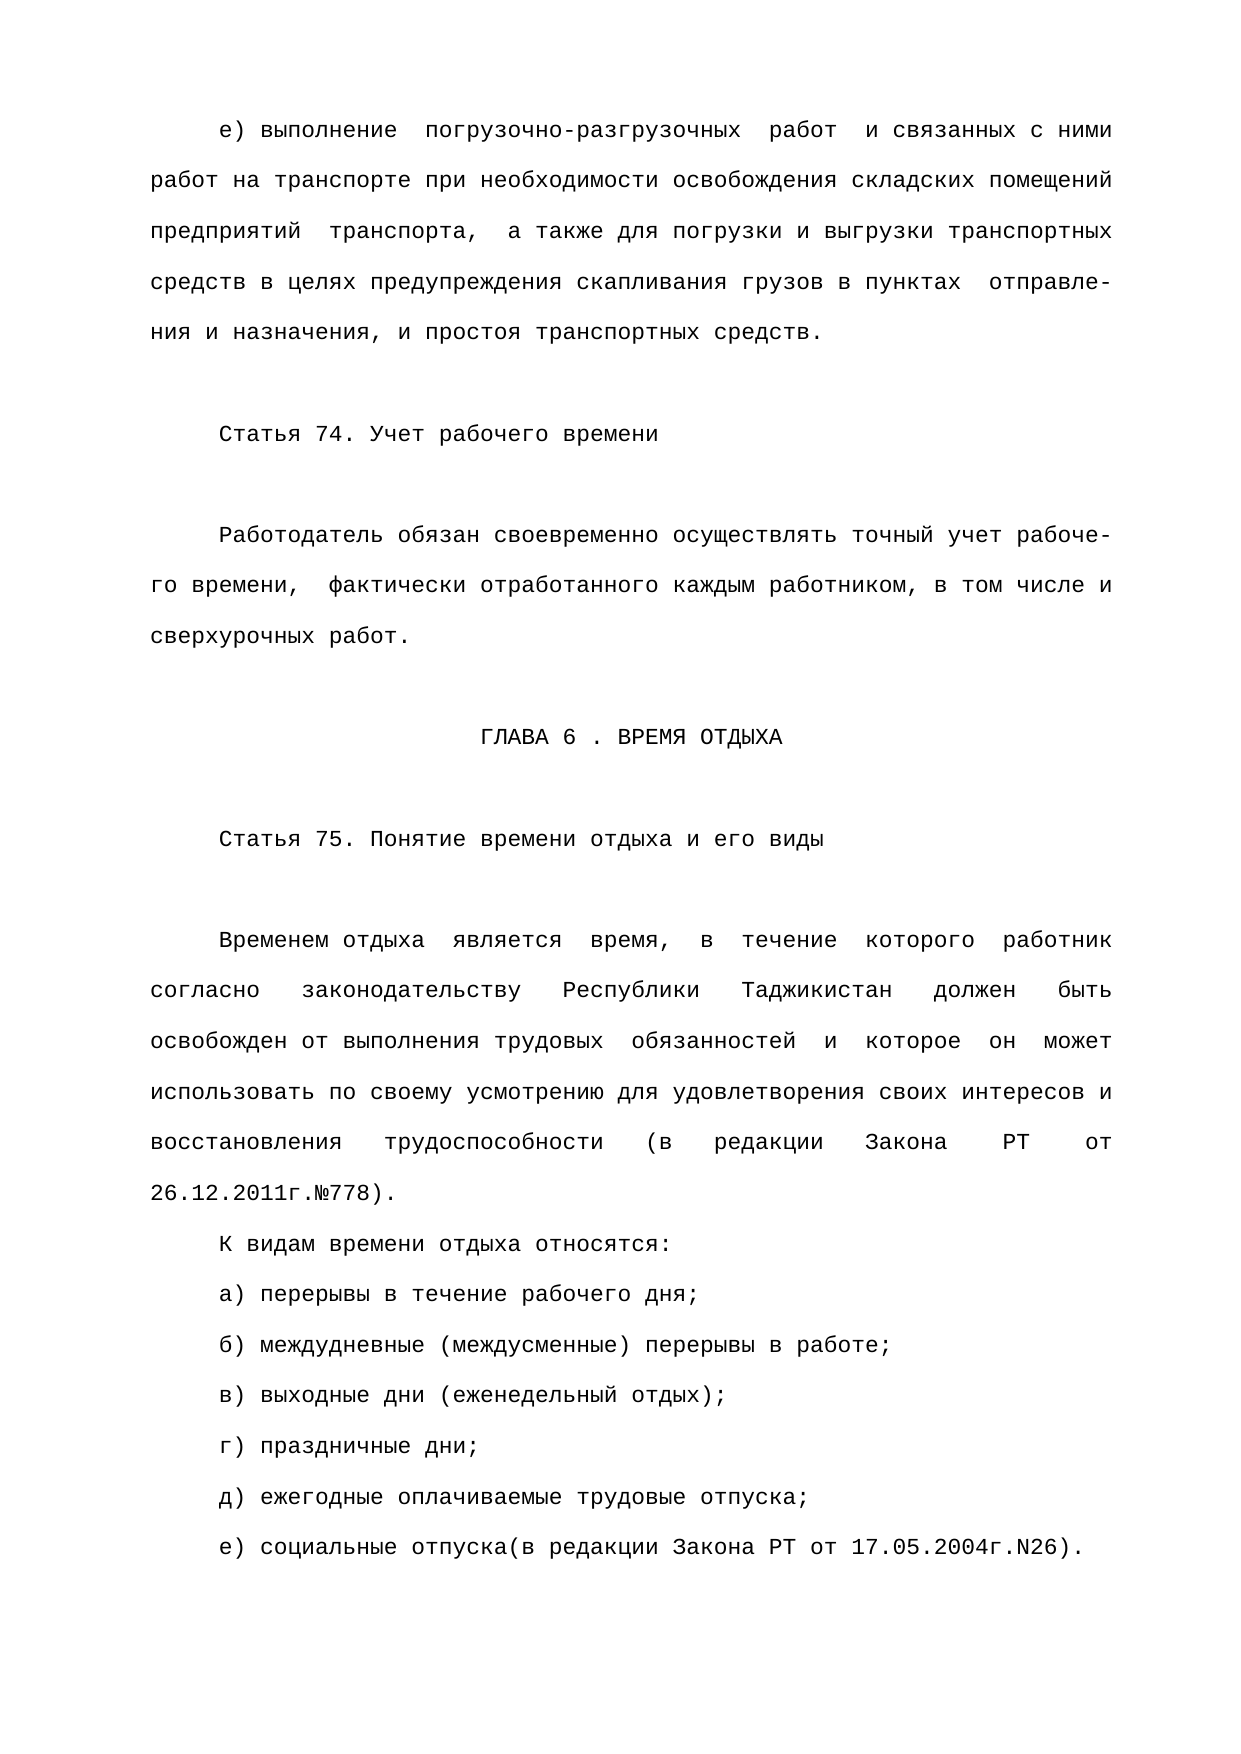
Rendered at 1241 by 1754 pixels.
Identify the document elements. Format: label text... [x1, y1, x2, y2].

text сверхурочных работ. [150, 624, 1151, 650]
text восстановления трудоспособности (в редакции Закона РТ от [150, 1131, 1151, 1157]
text средств в целях предупреждения скапливания грузов в пунктах отправле- [150, 270, 1151, 296]
text Статья 74. Учет рабочего времени [150, 422, 1151, 448]
text в) выходные дни (еженедельный отдых); [150, 1384, 1151, 1410]
text 26.12.2011г.№778). [150, 1181, 1151, 1207]
text использовать по своему усмотрению для удовлетворения своих интересов и [150, 1080, 1151, 1106]
text б) междудневные (междусменные) перерывы в работе; [150, 1333, 1151, 1359]
text е) социальные отпуска(в редакции Закона РТ от 17.05.2004г.N26). [150, 1536, 1151, 1562]
text ГЛАВА 6 . ВРЕМЯ ОТДЫХА [150, 726, 1151, 752]
text Временем отдыха является время, в течение которого работник [150, 928, 1151, 954]
text освобожден от выполнения трудовых обязанностей и которое он может [150, 1029, 1151, 1055]
text а) перерывы в течение рабочего дня; [150, 1282, 1151, 1308]
text ния и назначения, и простоя транспортных средств. [150, 321, 1151, 347]
text г) праздничные дни; [150, 1434, 1151, 1460]
text Статья 75. Понятие времени отдыха и его виды [150, 827, 1151, 853]
text работ на транспорте при необходимости освобождения складских помещений [150, 169, 1151, 195]
text е) выполнение погрузочно-разгрузочных работ и связанных с ними [150, 118, 1151, 144]
text го времени, фактически отработанного каждым работником, в том числе и [150, 574, 1151, 600]
text Работодатель обязан своевременно осуществлять точный учет рабоче- [150, 523, 1151, 549]
text К видам времени отдыха относятся: [150, 1232, 1151, 1258]
text предприятий транспорта, а также для погрузки и выгрузки транспортных [150, 219, 1151, 245]
text согласно законодательству Республики Таджикистан должен быть [150, 979, 1151, 1005]
text д) ежегодные оплачиваемые трудовые отпуска; [150, 1485, 1151, 1511]
